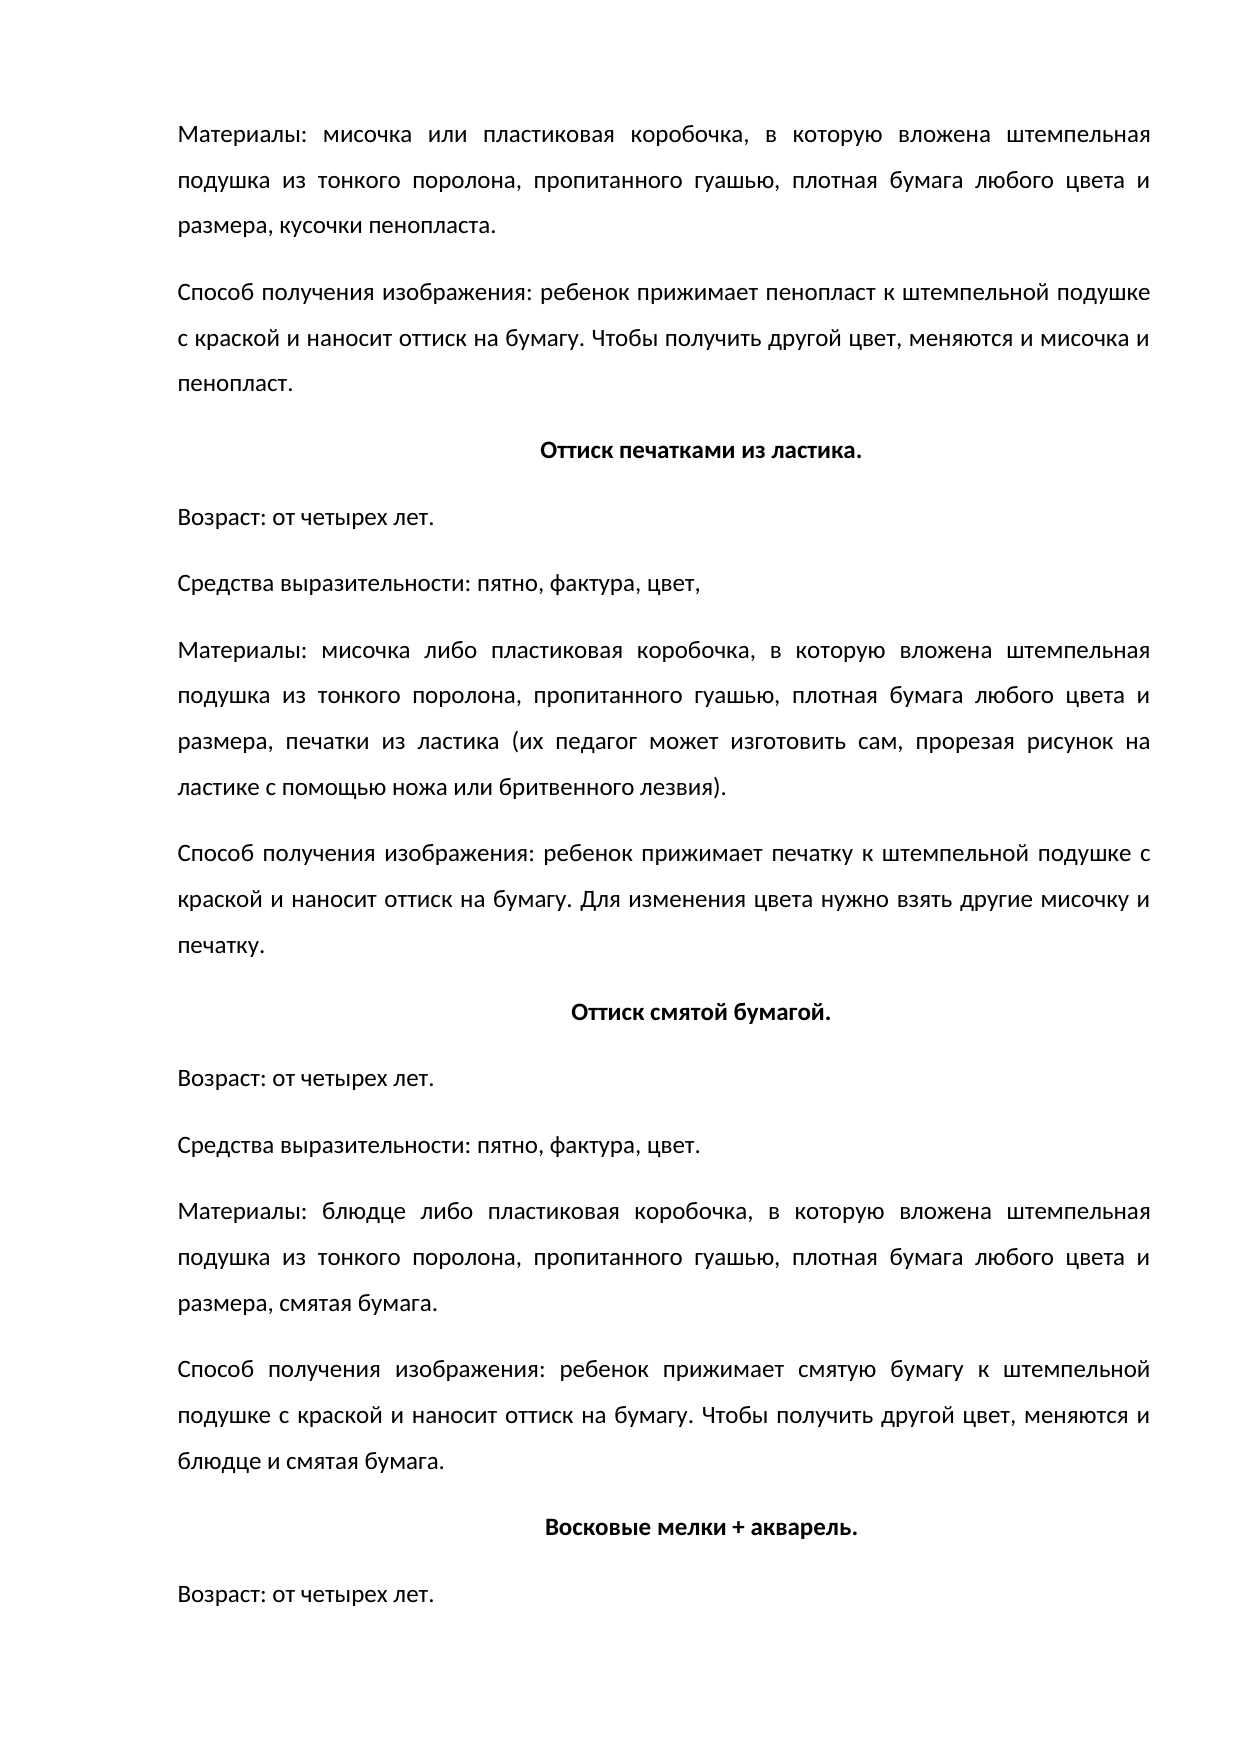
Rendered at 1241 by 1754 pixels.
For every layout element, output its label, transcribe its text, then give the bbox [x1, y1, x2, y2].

text Способ получения изображения: ребенок прижимает печатку к штемпельной подушке с краской и наносит оттиск на бумагу. Для изменения цвета нужно взять другие мисочку и печатку. [177, 838, 1152, 959]
text Способ получения изображения: ребенок прижимает смятую бумагу к штемпельной подушке с краской и наносит оттиск на бумагу. Чтобы получить другой цвет, меняются и блюдце и смятая бумага. [177, 1353, 1152, 1475]
text Оттиск печатками из ластика. [177, 434, 1152, 465]
text Возраст: от четырех лет. [177, 1578, 1152, 1608]
text Материалы: мисочка или пластиковая коробочка, в которую вложена штемпельная подушка из тонкого поролона, пропитанного гуашью, плотная бумага любого цвета и размера, кусочки пенопласта. [177, 118, 1152, 240]
text Восковые мелки + акварель. [177, 1511, 1152, 1542]
text Возраст: от четырех лет. [177, 501, 1152, 531]
text Средства выразительности: пятно, фактура, цвет. [177, 1129, 1152, 1159]
text Возраст: от четырех лет. [177, 1062, 1152, 1093]
text Материалы: блюдце либо пластиковая коробочка, в которую вложена штемпельная подушка из тонкого поролона, пропитанного гуашью, плотная бумага любого цвета и размера, смятая бумага. [177, 1195, 1152, 1317]
text Способ получения изображения: ребенок прижимает пенопласт к штемпельной подушке с краской и наносит оттиск на бумагу. Чтобы получить другой цвет, меняются и мисочка и пенопласт. [177, 276, 1152, 398]
text Материалы: мисочка либо пластиковая коробочка, в которую вложена штемпельная подушка из тонкого поролона, пропитанного гуашью, плотная бумага любого цвета и размера, печатки из ластика (их педагог может изготовить сам, прорезая рисунок на ластике с помощью ножа или бритвенного лезвия). [177, 634, 1152, 802]
text Средства выразительности: пятно, фактура, цвет, [177, 567, 1152, 598]
text Оттиск смятой бумагой. [177, 996, 1152, 1026]
